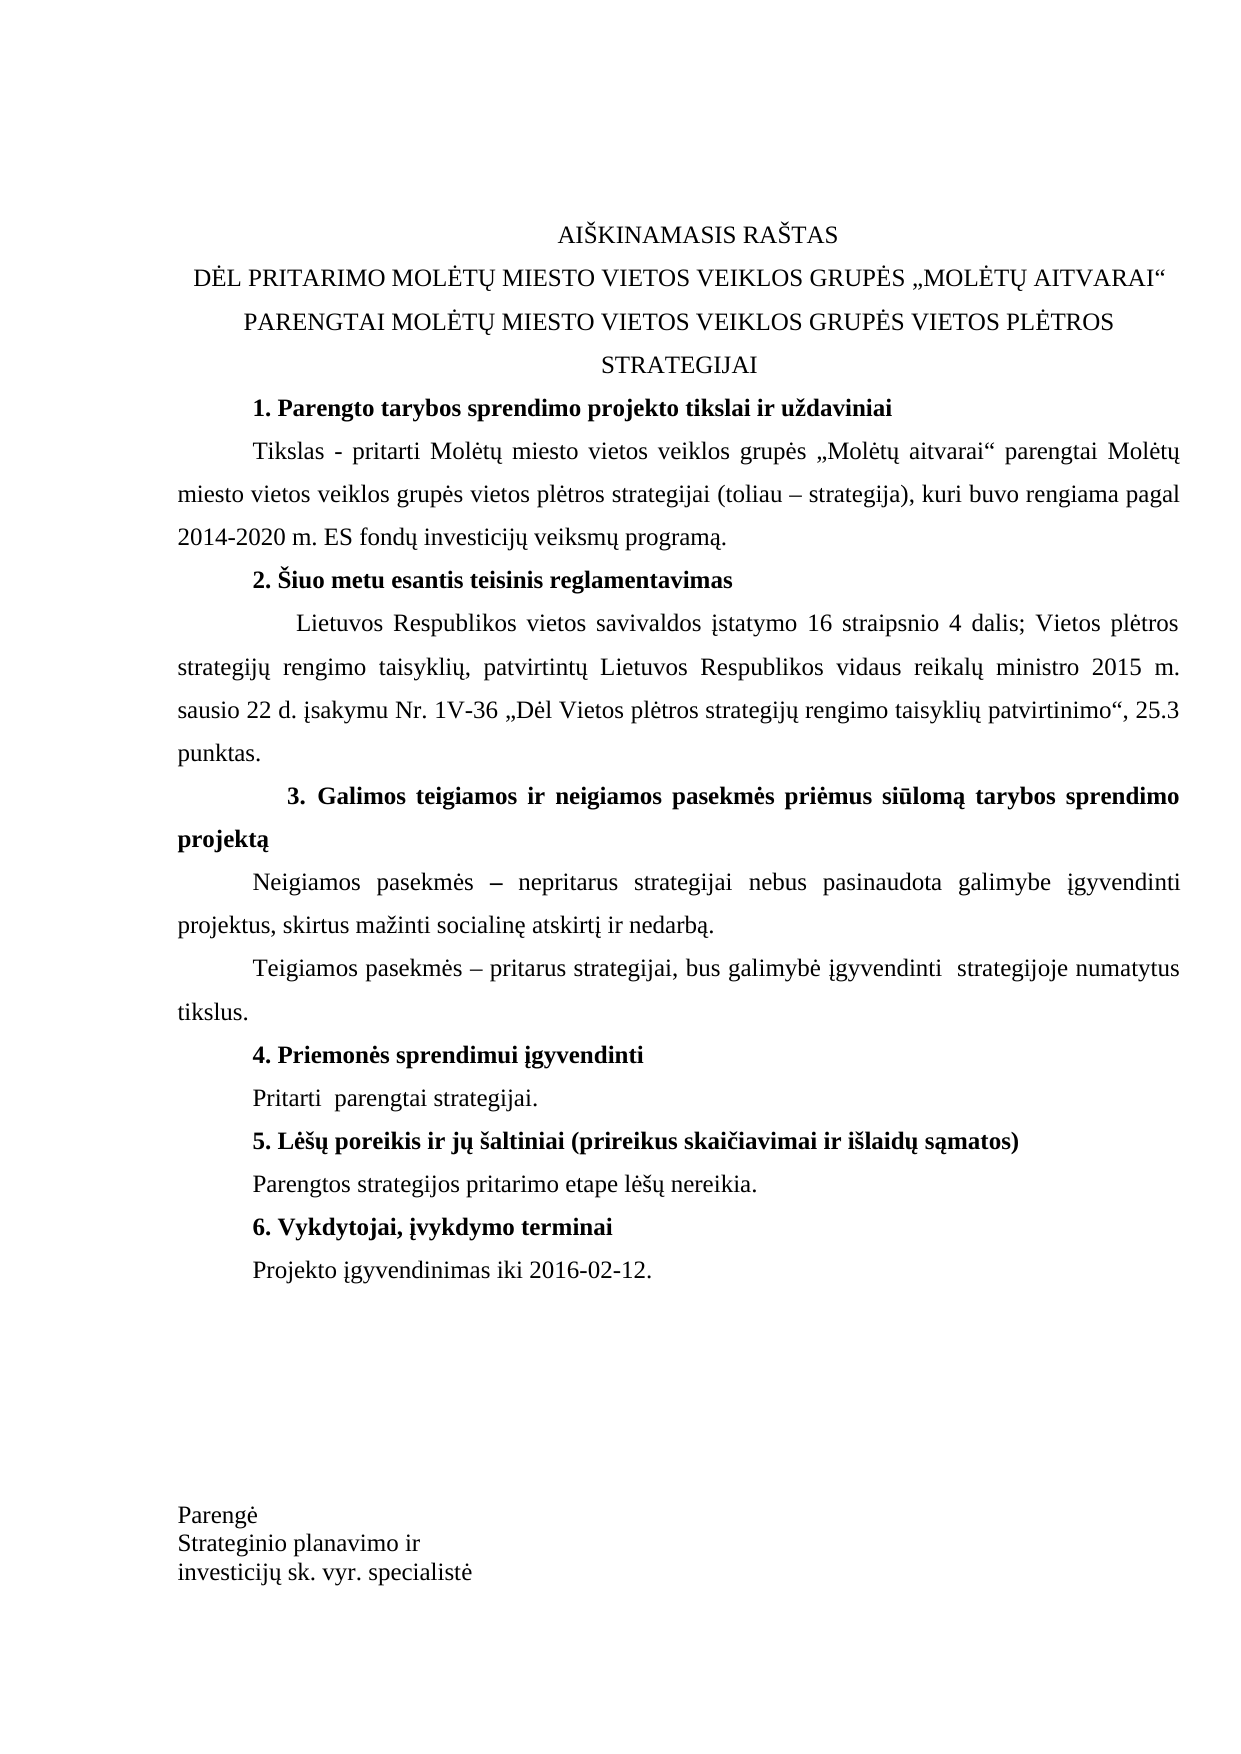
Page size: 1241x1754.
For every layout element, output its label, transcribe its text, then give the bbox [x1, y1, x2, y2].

text Tikslas - pritarti Molėtų miesto vietos veiklos grupės „Molėtų aitvarai“ parengtai Molėtų miesto vietos veiklos grupės vietos plėtros strategijai (toliau – strategija), kuri buvo rengiama pagal 2014-2020 m. ES fondų investicijų veiksmų programą. [177, 436, 1181, 551]
text investicijų sk. vyr. specialistė [177, 1557, 1181, 1586]
text Parengė [177, 1500, 1181, 1528]
text Strateginio planavimo ir [177, 1528, 1181, 1557]
text Dėl PRITARIMO Molėtų MiESTO VIETOS VEIKLOS GRUPĖS „Molėtų aitvarai“ PARENGTAI Molėtų miesto VIETOS VEIKLOS GRUPĖS VIETOS PLĖTROS STRATEGIJAI [177, 263, 1181, 378]
text 5. Lėšų poreikis ir jų šaltiniai (prireikus skaičiavimai ir išlaidų sąmatos) [177, 1126, 1181, 1155]
text Teigiamos pasekmės – pritarus strategijai, bus galimybė įgyvendinti strategijoje numatytus tikslus. [177, 953, 1181, 1025]
text 4. Priemonės sprendimui įgyvendinti [177, 1040, 1181, 1068]
text Projekto įgyvendinimas iki 2016-02-12. [177, 1255, 1181, 1284]
text Neigiamos pasekmės – nepritarus strategijai nebus pasinaudota galimybe įgyvendinti projektus, skirtus mažinti socialinę atskirtį ir nedarbą. [177, 867, 1181, 939]
text 3. Galimos teigiamos ir neigiamos pasekmės priėmus siūlomą tarybos sprendimo projektą [177, 781, 1181, 853]
text 1. Parengto tarybos sprendimo projekto tikslai ir uždaviniai [177, 393, 1181, 422]
text AIŠKINAMASIS RAŠTAS [177, 220, 1181, 249]
text Parengtos strategijos pritarimo etape lėšų nereikia. [177, 1169, 1181, 1198]
text Lietuvos Respublikos vietos savivaldos įstatymo 16 straipsnio 4 dalis; Vietos plėtros strategijų rengimo taisyklių, patvirtintų Lietuvos Respublikos vidaus reikalų ministro 2015 m. sausio 22 d. įsakymu Nr. 1V-36 „Dėl Vietos plėtros strategijų rengimo taisyklių patvirtinimo“, 25.3 punktas. [177, 608, 1181, 767]
text 2. Šiuo metu esantis teisinis reglamentavimas [177, 565, 1181, 594]
text Pritarti parengtai strategijai. [177, 1083, 1181, 1112]
text 6. Vykdytojai, įvykdymo terminai [177, 1212, 1181, 1241]
